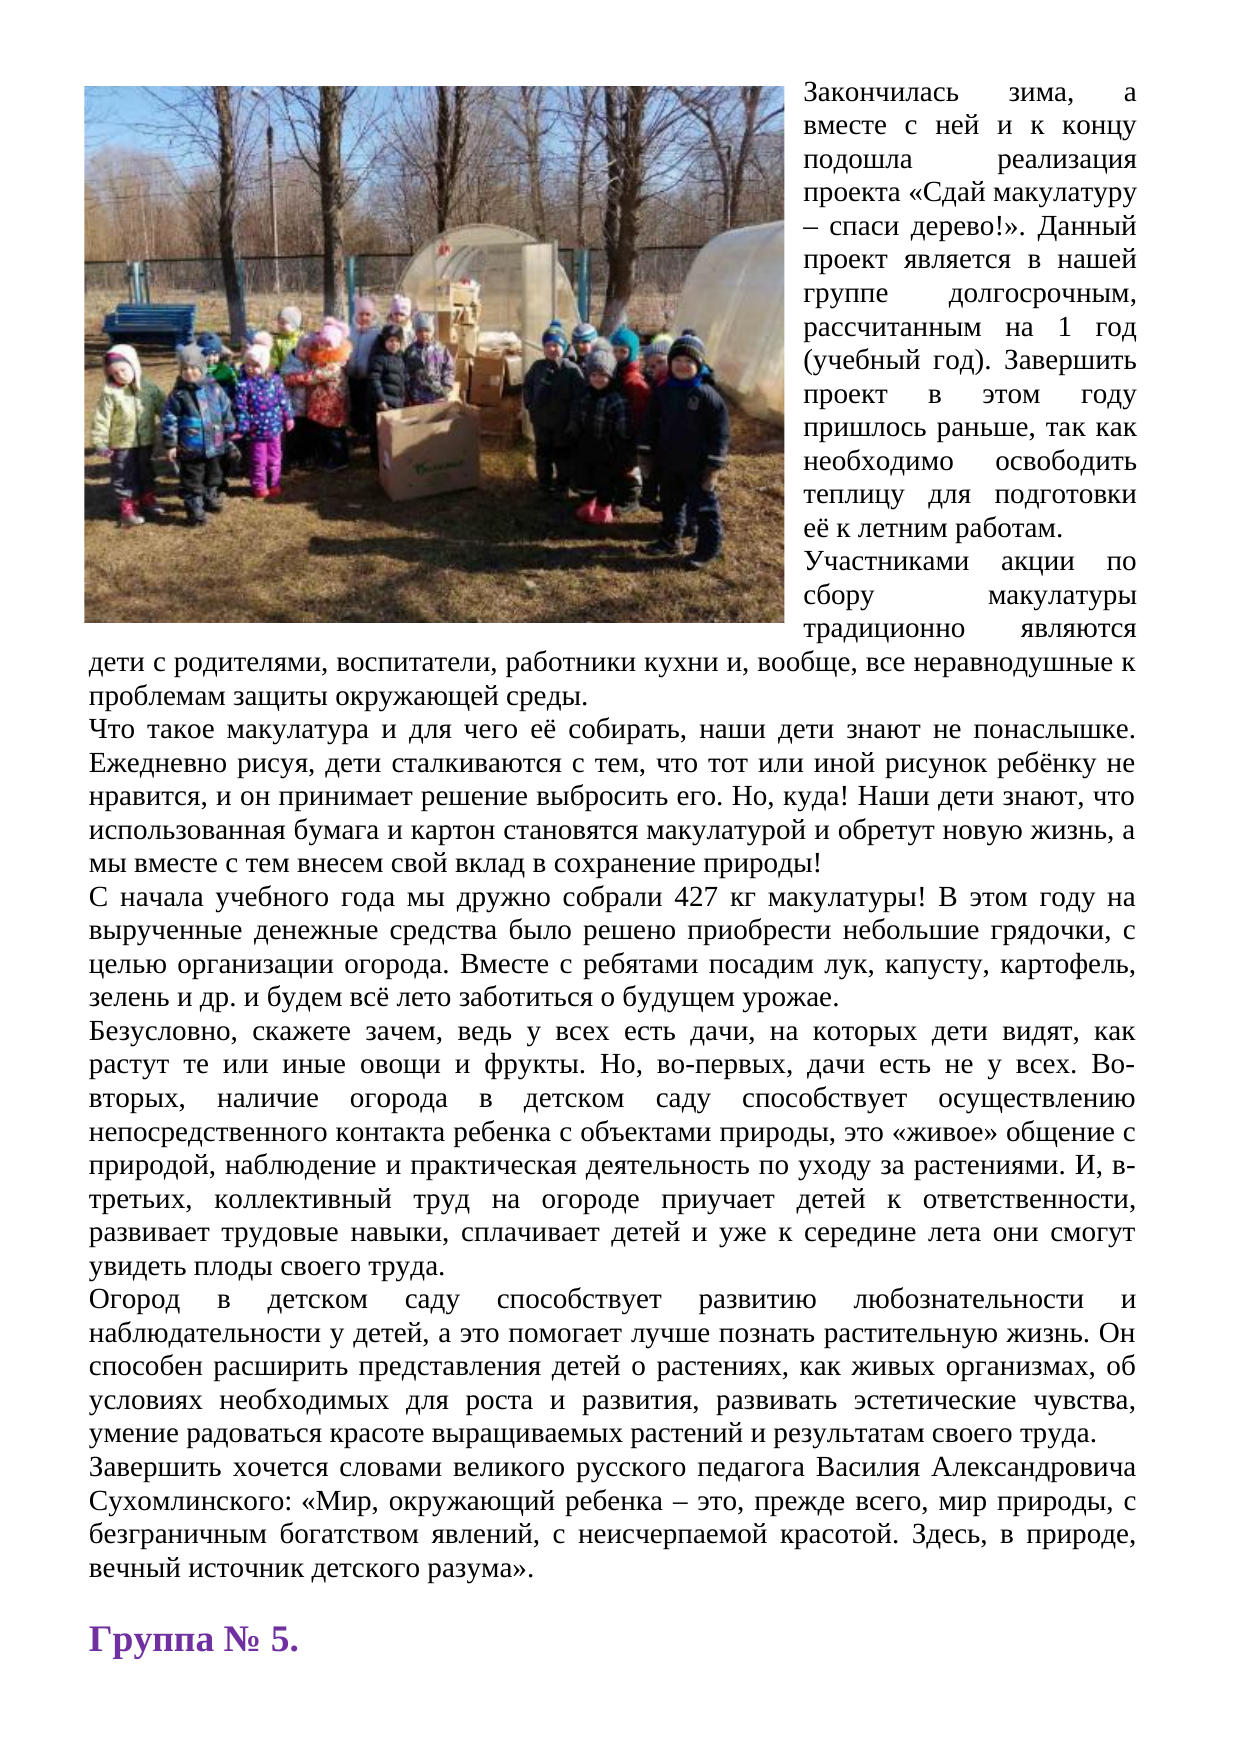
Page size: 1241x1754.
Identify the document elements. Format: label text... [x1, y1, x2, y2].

text Завершить хочется словами великого русского педагога Василия Александровича Сухомлинского: «Мир, окружающий ребенка – это, прежде всего, мир природы, с безграничным богатством явлений, с неисчерпаемой красотой. Здесь, в природе, вечный источник детского разума». [89, 1449, 1137, 1583]
picture [84, 86, 785, 623]
text Безусловно, скажете зачем, ведь у всех есть дачи, на которых дети видят, как растут те или иные овощи и фрукты. Но, во-первых, дачи есть не у всех. Во-вторых, наличие огорода в детском саду способствует осуществлению непосредственного контакта ребенка с объектами природы, это «живое» общение с природой, наблюдение и практическая деятельность по уходу за растениями. И, в-третьих, коллективный труд на огороде приучает детей к ответственности, развивает трудовые навыки, сплачивает детей и уже к середине лета они смогут увидеть плоды своего труда. [89, 1013, 1137, 1281]
text С начала учебного года мы дружно собрали 427 кг макулатуры! В этом году на вырученные денежные средства было решено приобрести небольшие грядочки, с целью организации огорода. Вместе с ребятами посадим лук, капусту, картофель, зелень и др. и будем всё лето заботиться о будущем урожае. [89, 879, 1137, 1013]
text Группа № 5. [89, 1617, 1137, 1660]
text Что такое макулатура и для чего её собирать, наши дети знают не понаслышке. Ежедневно рисуя, дети сталкиваются с тем, что тот или иной рисунок ребёнку не нравится, и он принимает решение выбросить его. Но, куда! Наши дети знают, что использованная бумага и картон становятся макулатурой и обретут новую жизнь, а мы вместе с тем внесем свой вклад в сохранение природы! [89, 711, 1137, 879]
text Огород в детском саду способствует развитию любознательности и наблюдательности у детей, а это помогает лучше познать растительную жизнь. Он способен расширить представления детей о растениях, как живых организмах, об условиях необходимых для роста и развития, развивать эстетические чувства, умение радоваться красоте выращиваемых растений и результатам своего труда. [89, 1281, 1137, 1449]
text Участниками акции по сбору макулатуры традиционно являются дети с родителями, воспитатели, работники кухни и, вообще, все неравнодушные к проблемам защиты окружающей среды. [89, 543, 1137, 711]
